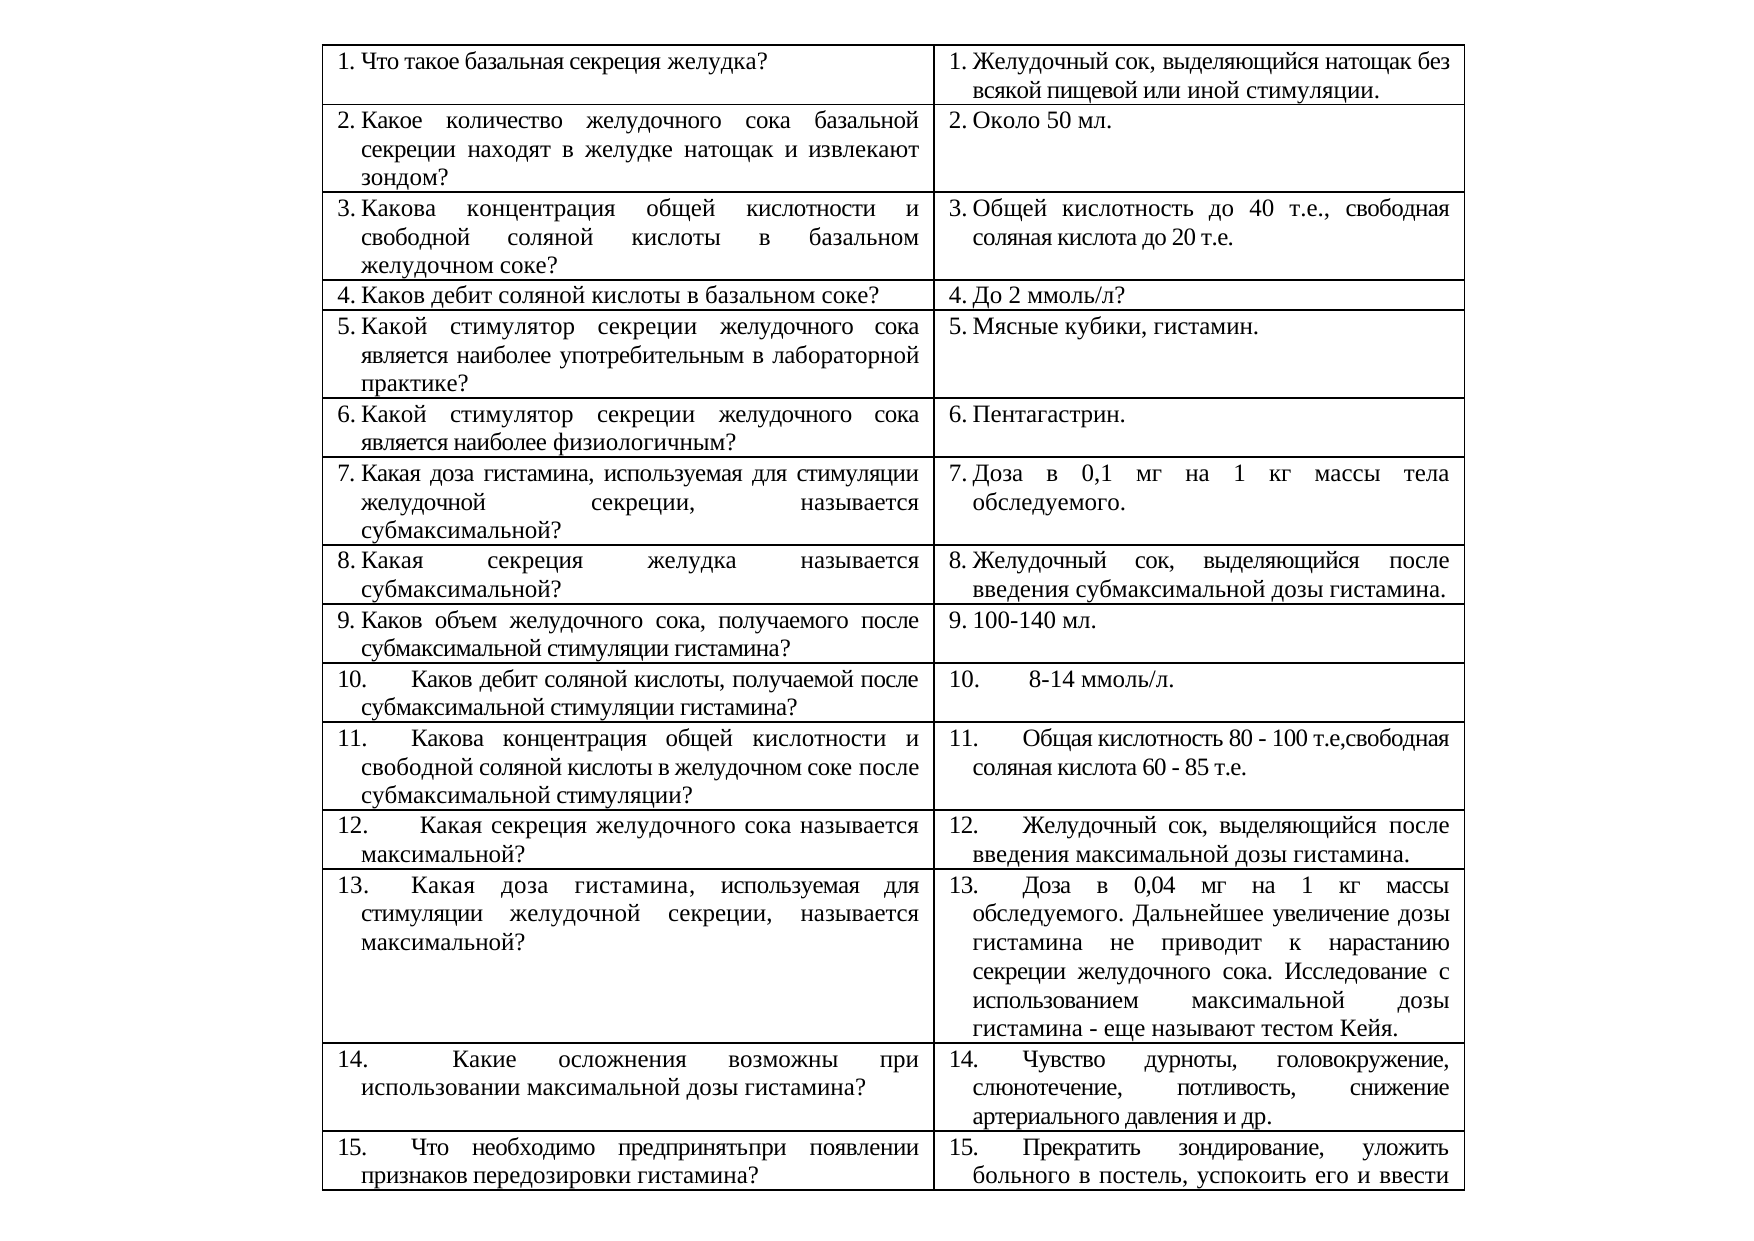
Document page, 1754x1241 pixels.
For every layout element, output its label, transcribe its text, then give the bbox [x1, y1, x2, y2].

table_cell Желудочный сок, выделяющийся после введения максимальной дозы гистамина. [935, 811, 1464, 868]
table_cell Пентагастрин. [935, 399, 1464, 456]
table_cell Какая доза гистамина, используемая для стимуляции желудочной секреции, называется субмаксимальной? [323, 458, 933, 544]
table_cell Каков дебит соляной кислоты, получаемой после субмаксимальной стимуляции гистамина? [323, 664, 933, 721]
table_cell Какая секреция желудка называется субмаксимальной? [323, 546, 933, 603]
table_cell До 2 ммоль/л? [935, 281, 1464, 309]
table_cell Какие осложнения возможны при использовании максимальной дозы гистамина? [323, 1044, 933, 1130]
table_cell Какова концентрация общей кислотности и свободной соляной кислоты в желудочном соке после субмаксимальной стимуляции? [323, 723, 933, 809]
table_cell Общая кислотность 80 - 100 т.е,свободная соляная кислота 60 - 85 т.е. [935, 723, 1464, 809]
table_cell Каков дебит соляной кислоты в базальном соке? [323, 281, 933, 309]
table_cell Доза в 0,1 мг на массы тела обследуемого. [935, 458, 1464, 544]
table_header Желудочный сок, выделяющийся натощак без всякой пищевой или иной стимуляции. [935, 46, 1464, 103]
table_cell Доза в 0,04 мг на массы обследуемого. Дальнейшее увеличение дозы гистамина не приводит к нарастанию секреции желудочного сока. Исследование с использованием максимальной дозы гистамина - еще называют тестом Кейя. [935, 870, 1464, 1042]
table_cell Чувство дурноты, головокружение, слюнотечение, потливость, снижение артериального давления и др. [935, 1044, 1464, 1130]
table_cell Около 50 мл. [935, 105, 1464, 191]
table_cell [935, 1132, 1464, 1189]
table_cell Какова концентрация общей кислотности и свободной соляной кислоты в базальном желудочном соке? [323, 193, 933, 279]
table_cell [323, 1132, 933, 1189]
table_cell Каков объем желудочного сока, получаемого после субмаксимальной стимуляции гистамина? [323, 605, 933, 662]
table_cell Какая доза гистамина, используемая для стимуляции желудочной секреции, называется максимальной? [323, 870, 933, 1042]
table_cell Общей кислотность до 40 т.е., свободная соляная кислота до 20 т.е. [935, 193, 1464, 279]
table_cell Какой стимулятор секреции желудочного сока является наиболее физиологичным? [323, 399, 933, 456]
table_cell Желудочный сок, выделяющийся после введения субмаксимальной дозы гистамина. [935, 546, 1464, 603]
table_cell 8-14 ммоль/л. [935, 664, 1464, 721]
table_header Что такое базальная секреция желудка? [323, 46, 933, 103]
table_cell Мясные кубики, гистамин. [935, 311, 1464, 397]
table_cell Какой стимулятор секреции желудочного сока является наиболее употребительным в лабораторной практике? [323, 311, 933, 397]
table_cell Какое количество желудочного сока базальной секреции находят в желудке натощак и извлекают зондом? [323, 105, 933, 191]
table_cell Какая секреция желудочного сока называется максимальной? [323, 811, 933, 868]
table_cell 100-140 мл. [935, 605, 1464, 662]
